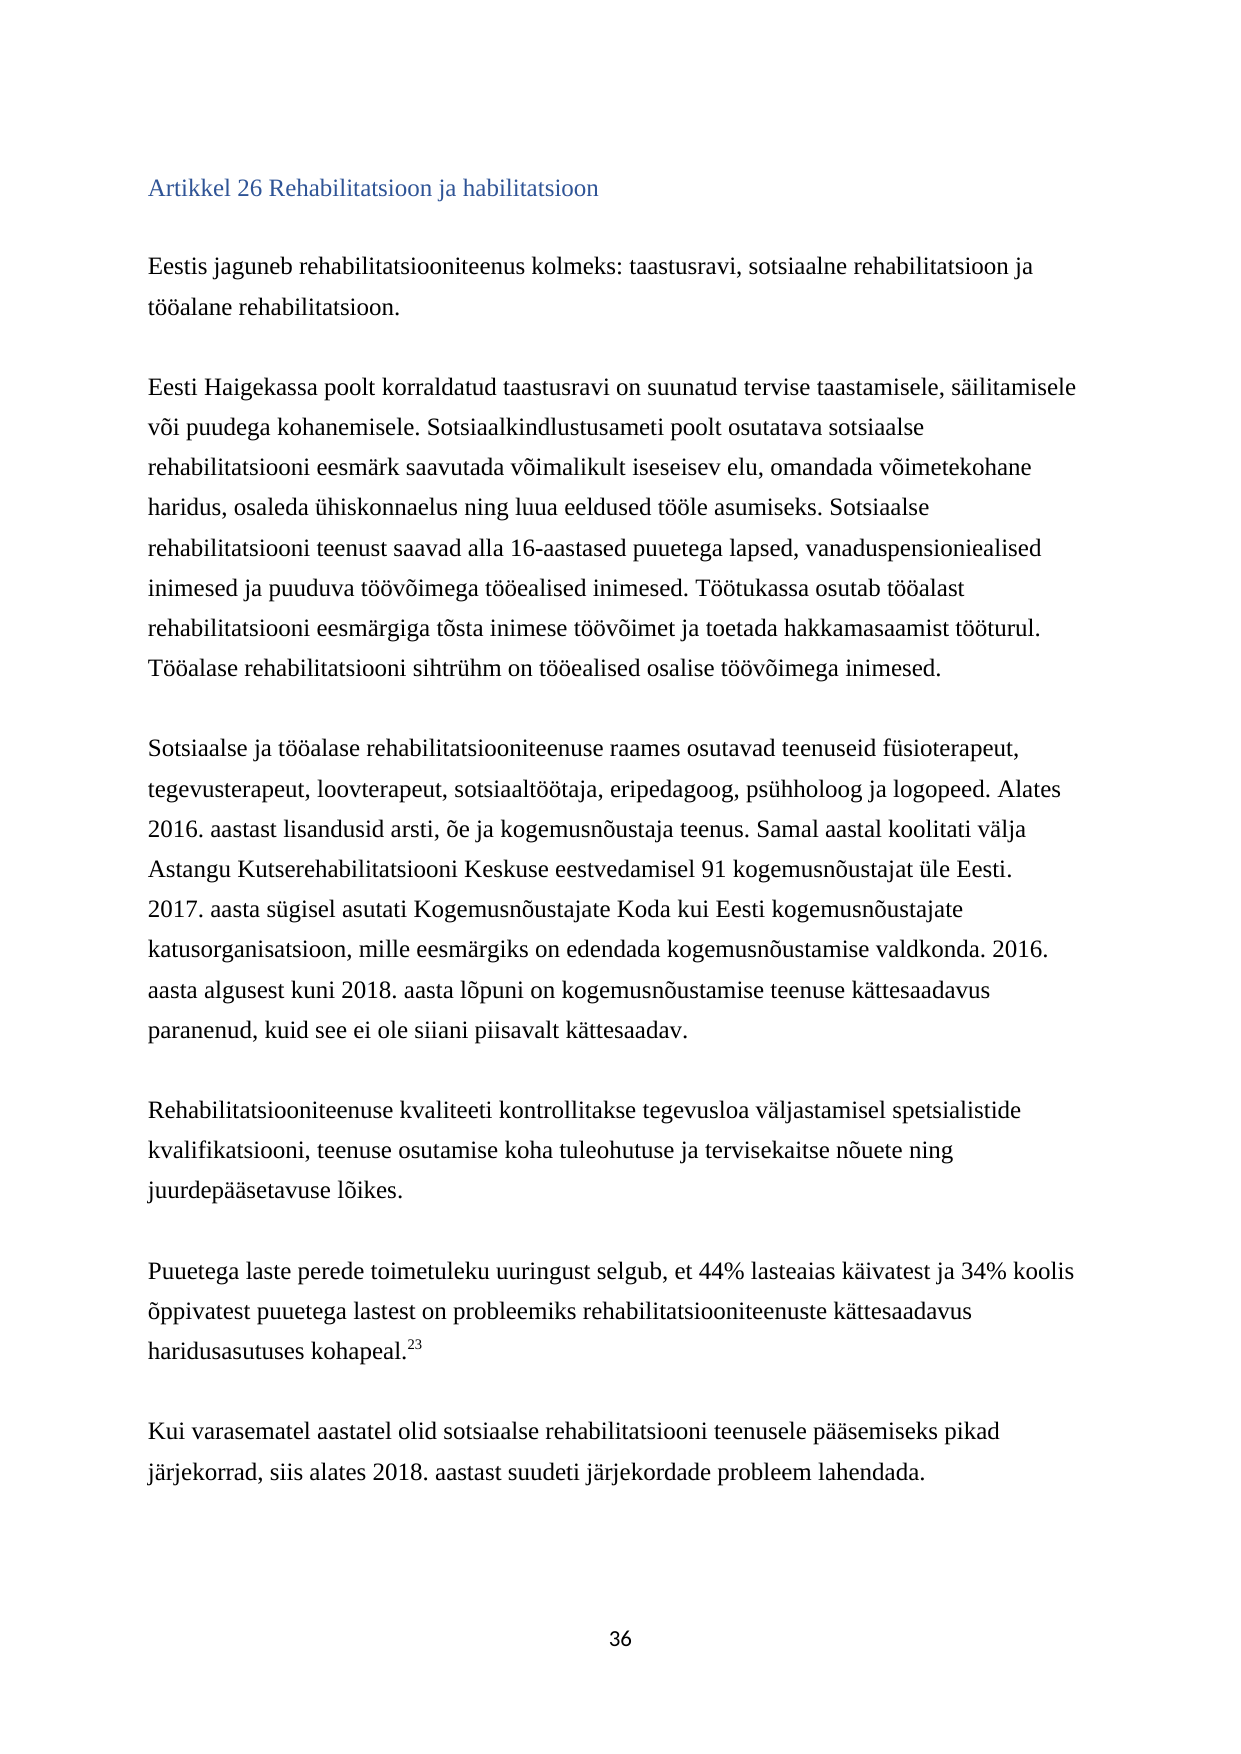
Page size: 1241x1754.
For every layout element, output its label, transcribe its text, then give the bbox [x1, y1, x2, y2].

text Eestis jaguneb rehabilitatsiooniteenus kolmeks: taastusravi, sotsiaalne rehabilitatsioon ja tööalane rehabilitatsioon. [148, 251, 1093, 320]
text Sotsiaalse ja tööalase rehabilitatsiooniteenuse raames osutavad teenuseid füsioterapeut, tegevusterapeut, loovterapeut, sotsiaaltöötaja, eripedagoog, psühholoog ja logopeed. Alates 2016. aastast lisandusid arsti, õe ja kogemusnõustaja teenus. Samal aastal koolitati välja Astangu Kutserehabilitatsiooni Keskuse eestvedamisel 91 kogemusnõustajat üle Eesti. 2017. aasta sügisel asutati Kogemusnõustajate Koda kui Eesti kogemusnõustajate katusorganisatsioon, mille eesmärgiks on edendada kogemusnõustamise valdkonda. 2016. aasta algusest kuni 2018. aasta lõpuni on kogemusnõustamise teenuse kättesaadavus paranenud, kuid see ei ole siiani piisavalt kättesaadav. [148, 733, 1072, 1044]
text Puuetega laste perede toimetuleku uuringust selgub, et 44% lasteaias käivatest ja 34% koolis õppivatest puuetega lastest on probleemiks rehabilitatsiooniteenuste kättesaadavus haridusasutuses kohapeal.23 [148, 1256, 1093, 1365]
text Eesti Haigekassa poolt korraldatud taastusravi on suunatud tervise taastamisele, säilitamisele või puudega kohanemisele. Sotsiaalkindlustusameti poolt osutatava sotsiaalse rehabilitatsiooni eesmärk saavutada võimalikult iseseisev elu, omandada võimetekohane haridus, osaleda ühiskonnaelus ning luua eeldused tööle asumiseks. Sotsiaalse rehabilitatsiooni teenust saavad alla 16-aastased puuetega lapsed, vanaduspensioniealised inimesed ja puuduva töövõimega tööealised inimesed. Töötukassa osutab tööalast rehabilitatsiooni eesmärgiga tõsta inimese töövõimet ja toetada hakkamasaamist tööturul. Tööalase rehabilitatsiooni sihtrühm on tööealised osalise töövõimega inimesed. [148, 372, 1093, 682]
text Rehabilitatsiooniteenuse kvaliteeti kontrollitakse tegevusloa väljastamisel spetsialistide kvalifikatsiooni, teenuse osutamise koha tuleohutuse ja tervisekaitse nõuete ning juurdepääsetavuse lõikes. [148, 1095, 1072, 1204]
text Kui varasematel aastatel olid sotsiaalse rehabilitatsiooni teenusele pääsemiseks pikad järjekorrad, siis alates 2018. aastast suudeti järjekordade probleem lahendada. [148, 1416, 1093, 1485]
subtitle Artikkel 26 Rehabilitatsioon ja habilitatsioon [148, 173, 1093, 201]
